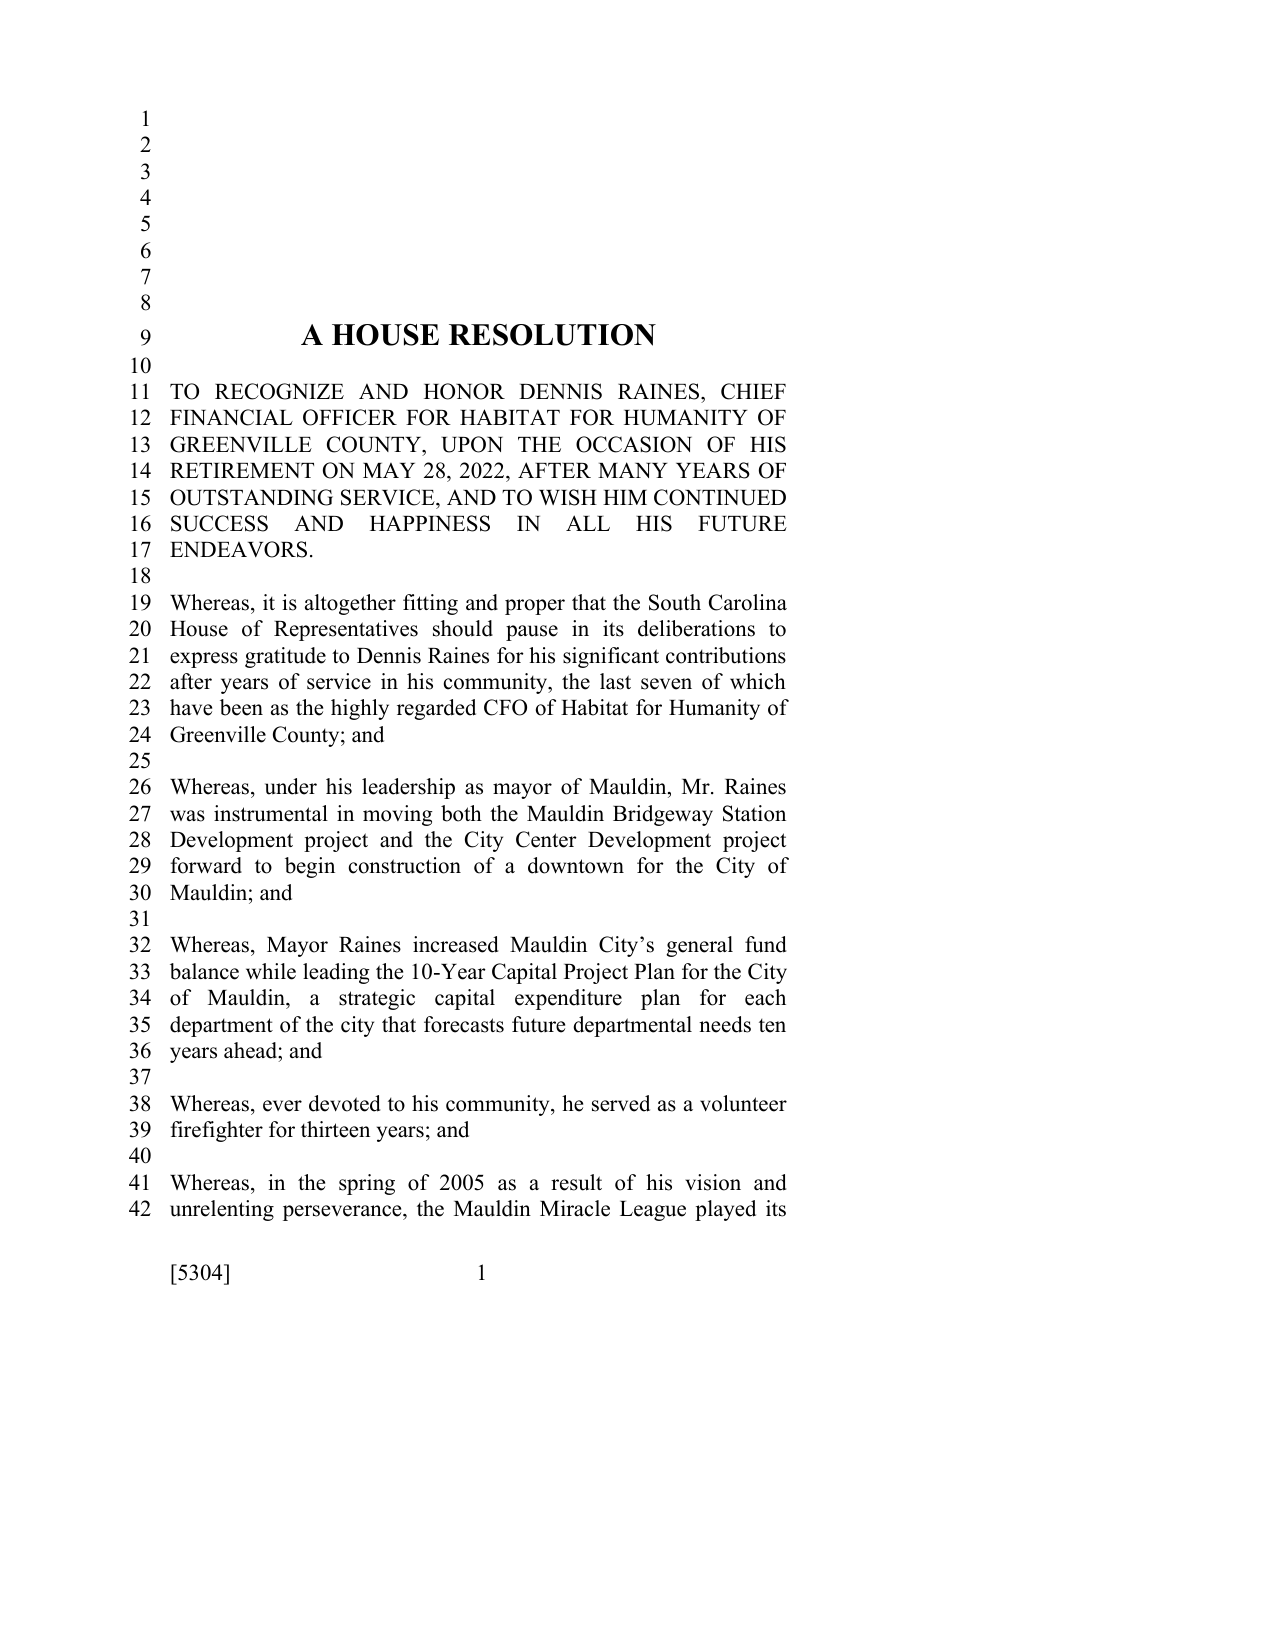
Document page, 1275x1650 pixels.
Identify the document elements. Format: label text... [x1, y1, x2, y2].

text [169, 1169, 787, 1221]
text Whereas, it is altogether fitting and proper that the South Carolina House of Representatives should pause in its deliberations to express gratitude to Dennis Raines for his significant contributions after years of service in his community, the last seven of which have been as the highly regarded CFO of Habitat for Humanity of Greenville County; and [169, 589, 787, 747]
text Whereas, Mayor Raines increased Mauldin City’s general fund balance while leading the 10-Year Capital Project Plan for the City of Mauldin, a strategic capital expenditure plan for each department of the city that forecasts future departmental needs ten years ahead; and [169, 932, 787, 1063]
text Whereas, ever devoted to his community, he served as a volunteer firefighter for thirteen years; and [169, 1090, 787, 1142]
text Whereas, under his leadership as mayor of Mauldin, Mr. Raines was instrumental in moving both the Mauldin Bridgeway Station Development project and the City Center Development project forward to begin construction of a downtown for the City of Mauldin; and [169, 773, 787, 905]
text TO RECOGNIZE AND HONOR DENNIS RAINES, CHIEF FINANCIAL OFFICER FOR HABITAT FOR HUMANITY OF GREENVILLE COUNTY, UPON THE OCCASION OF HIS RETIREMENT ON MAY 28, 2022, AFTER MANY YEARS OF OUTSTANDING SERVICE, AND TO WISH HIM CONTINUED SUCCESS AND HAPPINESS IN ALL HIS FUTURE ENDEAVORS. [169, 378, 787, 563]
text A HOUSE RESOLUTION [169, 316, 787, 352]
